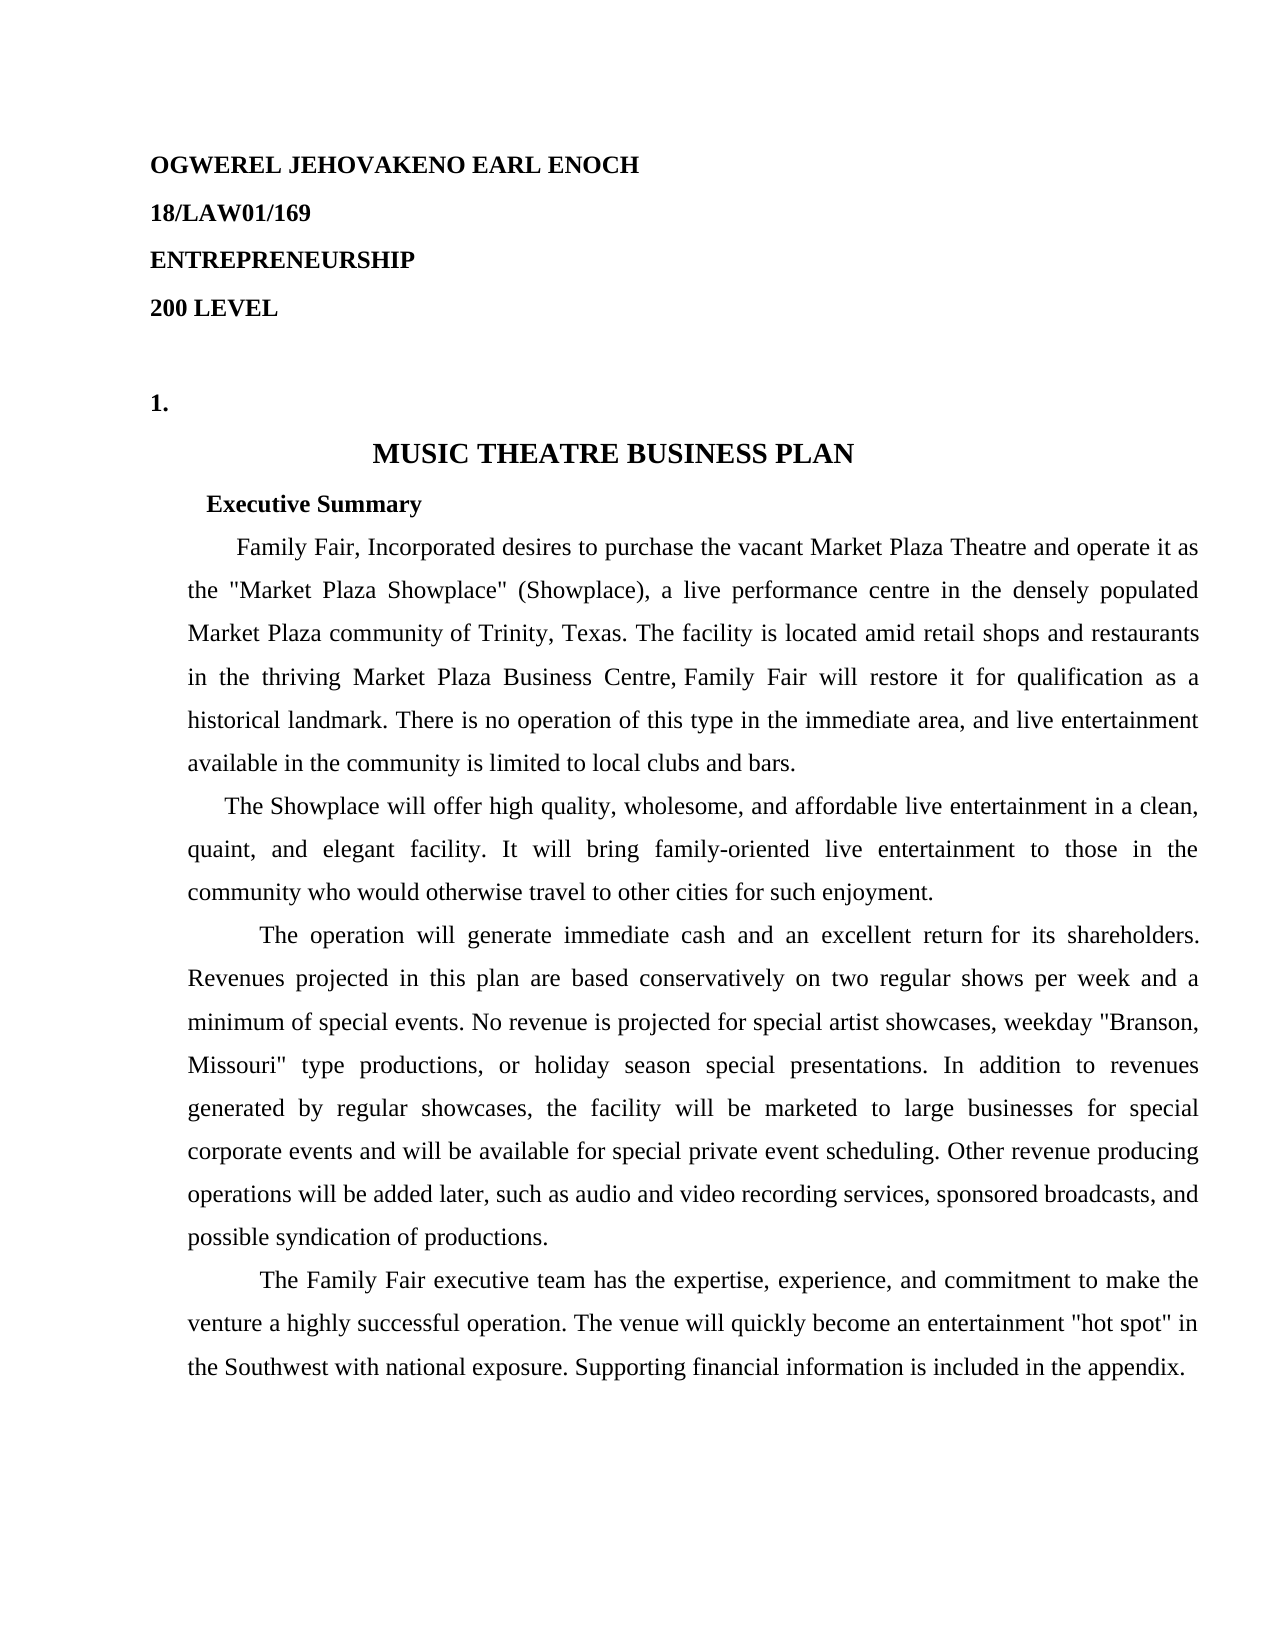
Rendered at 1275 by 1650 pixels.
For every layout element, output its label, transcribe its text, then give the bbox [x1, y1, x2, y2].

text The Showplace will offer high quality, wholesome, and affordable live entertainment in a clean, quaint, and elegant facility. It will bring family-oriented live entertainment to those in the community who would otherwise travel to other cities for such enjoyment. [187, 791, 1200, 906]
text ENTREPRENEURSHIP [150, 245, 1200, 274]
text 200 LEVEL [150, 293, 1200, 322]
text OGWEREL JEHOVAKENO EARL ENOCH [150, 150, 1200, 179]
subtitle Executive Summary [150, 489, 1200, 518]
text Family Fair, Incorporated desires to purchase the vacant Market Plaza Theatre and operate it as the "Market Plaza Showplace" (Showplace), a live performance centre in the densely populated Market Plaza community of Trinity, Texas. The facility is located amid retail shops and restaurants in the thriving Market Plaza Business Centre, Family Fair will restore it for qualification as a historical landmark. There is no operation of this type in the immediate area, and live entertainment available in the community is limited to local clubs and bars. [187, 532, 1200, 777]
text 18/LAW01/169 [150, 198, 1200, 226]
text MUSIC THEATRE BUSINESS PLAN [150, 436, 1200, 470]
text 1. [150, 388, 1200, 417]
text The operation will generate immediate cash and an excellent return for its shareholders. Revenues projected in this plan are based conservatively on two regular shows per week and a minimum of special events. No revenue is projected for special artist showcases, weekday "Branson, Missouri" type productions, or holiday season special presentations. In addition to revenues generated by regular showcases, the facility will be marketed to large businesses for special corporate events and will be available for special private event scheduling. Other revenue producing operations will be added later, such as audio and video recording services, sponsored broadcasts, and possible syndication of productions. [187, 920, 1200, 1251]
text The Family Fair executive team has the expertise, experience, and commitment to make the venture a highly successful operation. The venue will quickly become an entertainment "hot spot" in the Southwest with national exposure. Supporting financial information is included in the appendix. [187, 1265, 1200, 1380]
